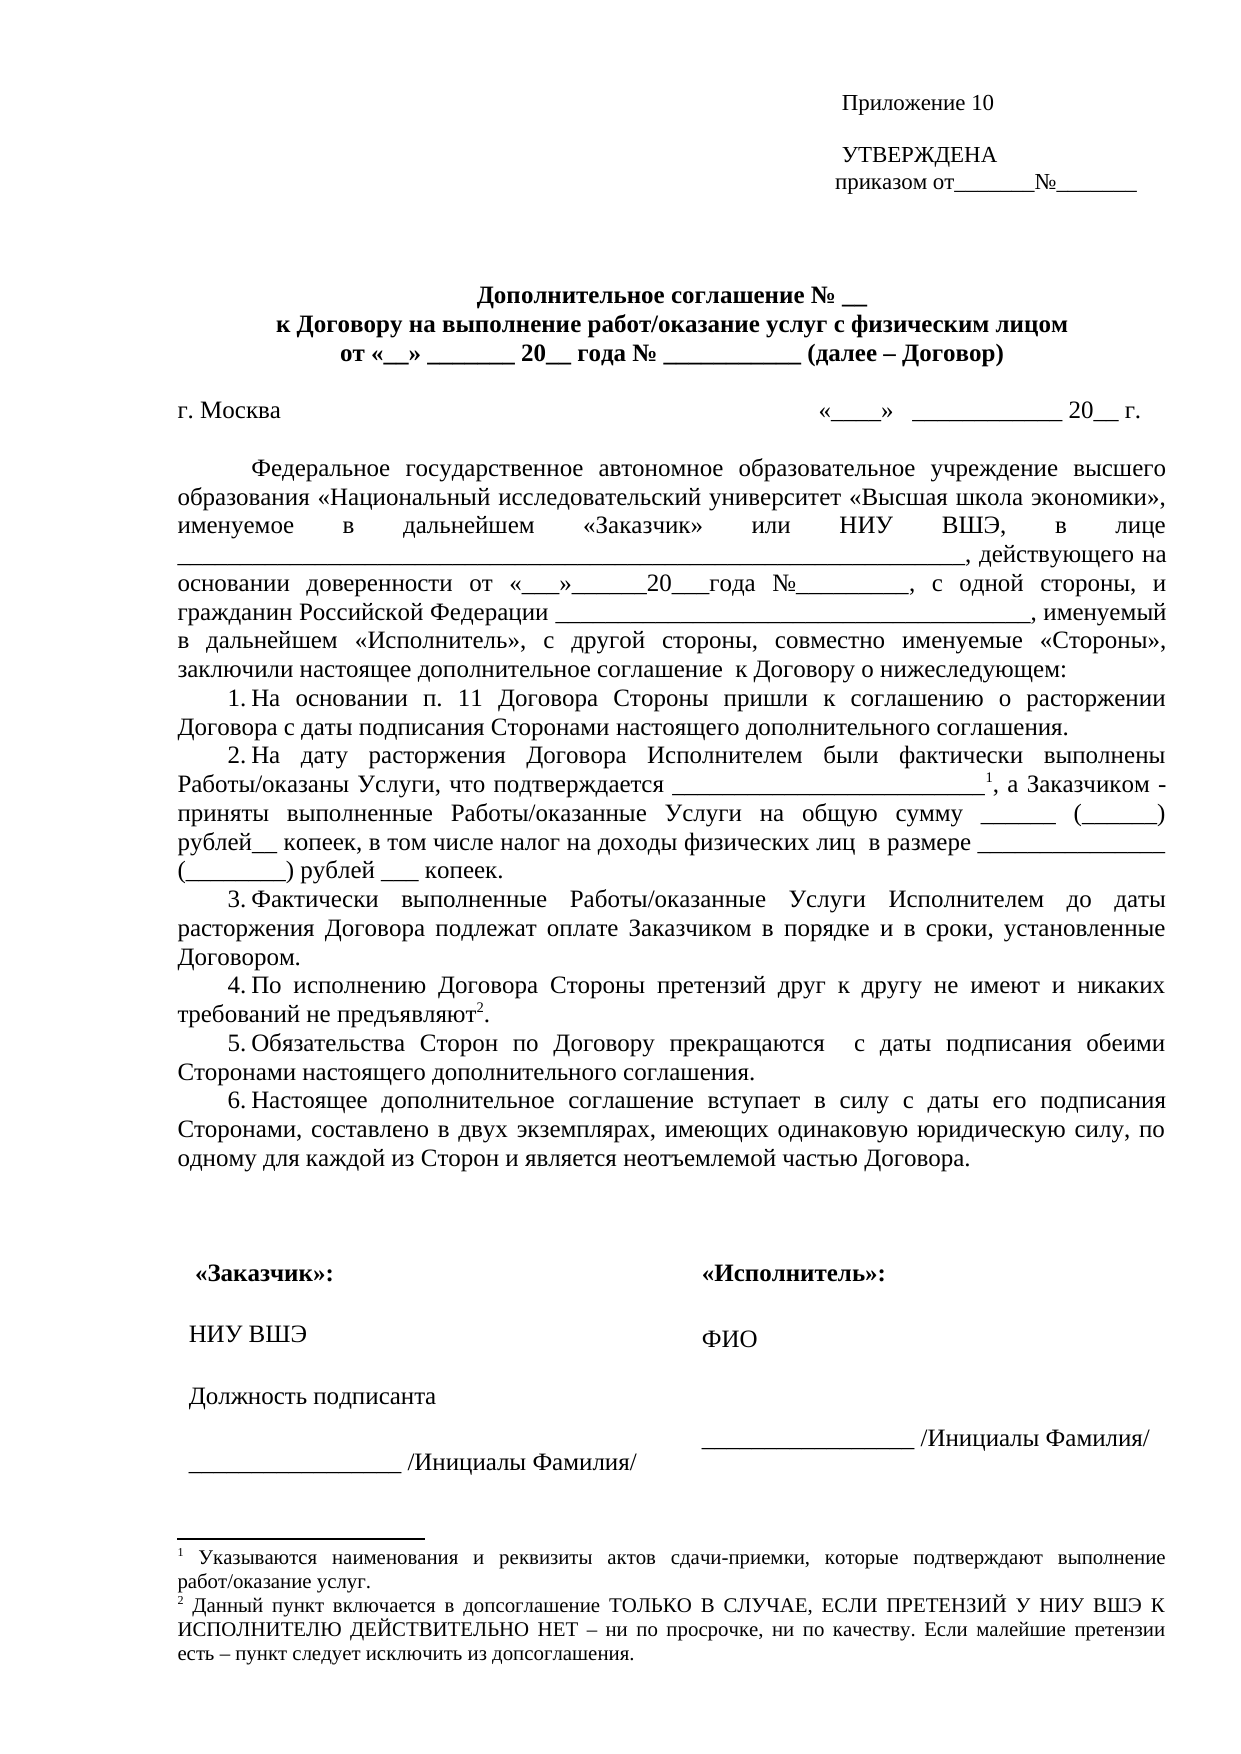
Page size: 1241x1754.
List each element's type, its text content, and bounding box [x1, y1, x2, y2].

text г. Москва «____» ____________ 20__ г. [177, 395, 1167, 424]
list По исполнению Договора Стороны претензий друг к другу не имеют и никаких требований не предъявляют. [177, 970, 1167, 1028]
text УТВЕРЖДЕНА [842, 141, 1169, 168]
list На основании п. 11 Договора Стороны пришли к соглашению о расторжении Договора с даты подписания Сторонами настоящего дополнительного соглашения. [177, 683, 1167, 740]
text Дополнительное соглашение № __ [177, 280, 1167, 309]
list Обязательства Сторон по Договору прекращаются с даты подписания обеими Сторонами настоящего дополнительного соглашения. [177, 1028, 1167, 1085]
table_header «Исполнитель»: ФИО _________________ /Инициалы Фамилия/ [690, 1258, 1174, 1480]
text Приложение 10 [842, 89, 1169, 115]
text от «__» _______ 20__ года № ___________ (далее – Договор) [177, 338, 1167, 367]
list Настоящее дополнительное соглашение вступает в силу с даты его подписания Сторонами, составлено в двух экземплярах, имеющих одинаковую юридическую силу, по одному для каждой из Сторон и является неотъемлемой частью Договора. [177, 1085, 1167, 1172]
text к Договору на выполнение работ/оказание услуг с физическим лицом [177, 309, 1167, 338]
text Федеральное государственное автономное образовательное учреждение высшего образования «Национальный исследовательский университет «Высшая школа экономики», именуемое в дальнейшем «Заказчик» или НИУ ВШЭ, в лице _______________________________________________________________, действующего на основании доверенности от «___»______20___года №_________, с одной стороны, и гражданин Российской Федерации ______________________________________, именуемый в дальнейшем «», с другой стороны, совместно именуемые «Стороны», заключили настоящее дополнительное соглашение к Договору о нижеследующем: [177, 453, 1167, 683]
list Фактически выполненные Работы/оказанные Услуги Исполнителем до даты расторжения Договора подлежат оплате Заказчиком в порядке и в сроки, установленные Договором. [177, 884, 1167, 970]
table_header «Заказчик»: НИУ ВШЭ Должность подписанта _________________ /Инициалы Фамилия/ [177, 1258, 690, 1480]
list На дату расторжения Договора Исполнителем были фактически выполнены Работы/оказаны Услуги, что подтверждается _________________________, а Заказчиком - приняты выполненные Работы/оказанные Услуги на общую сумму ______ (______) рублей__ копеек, в том числе налог на доходы физических лиц в размере _______________ (________) рублей ___ копеек. [177, 740, 1167, 884]
text приказом от_______№_______ [177, 168, 1167, 194]
